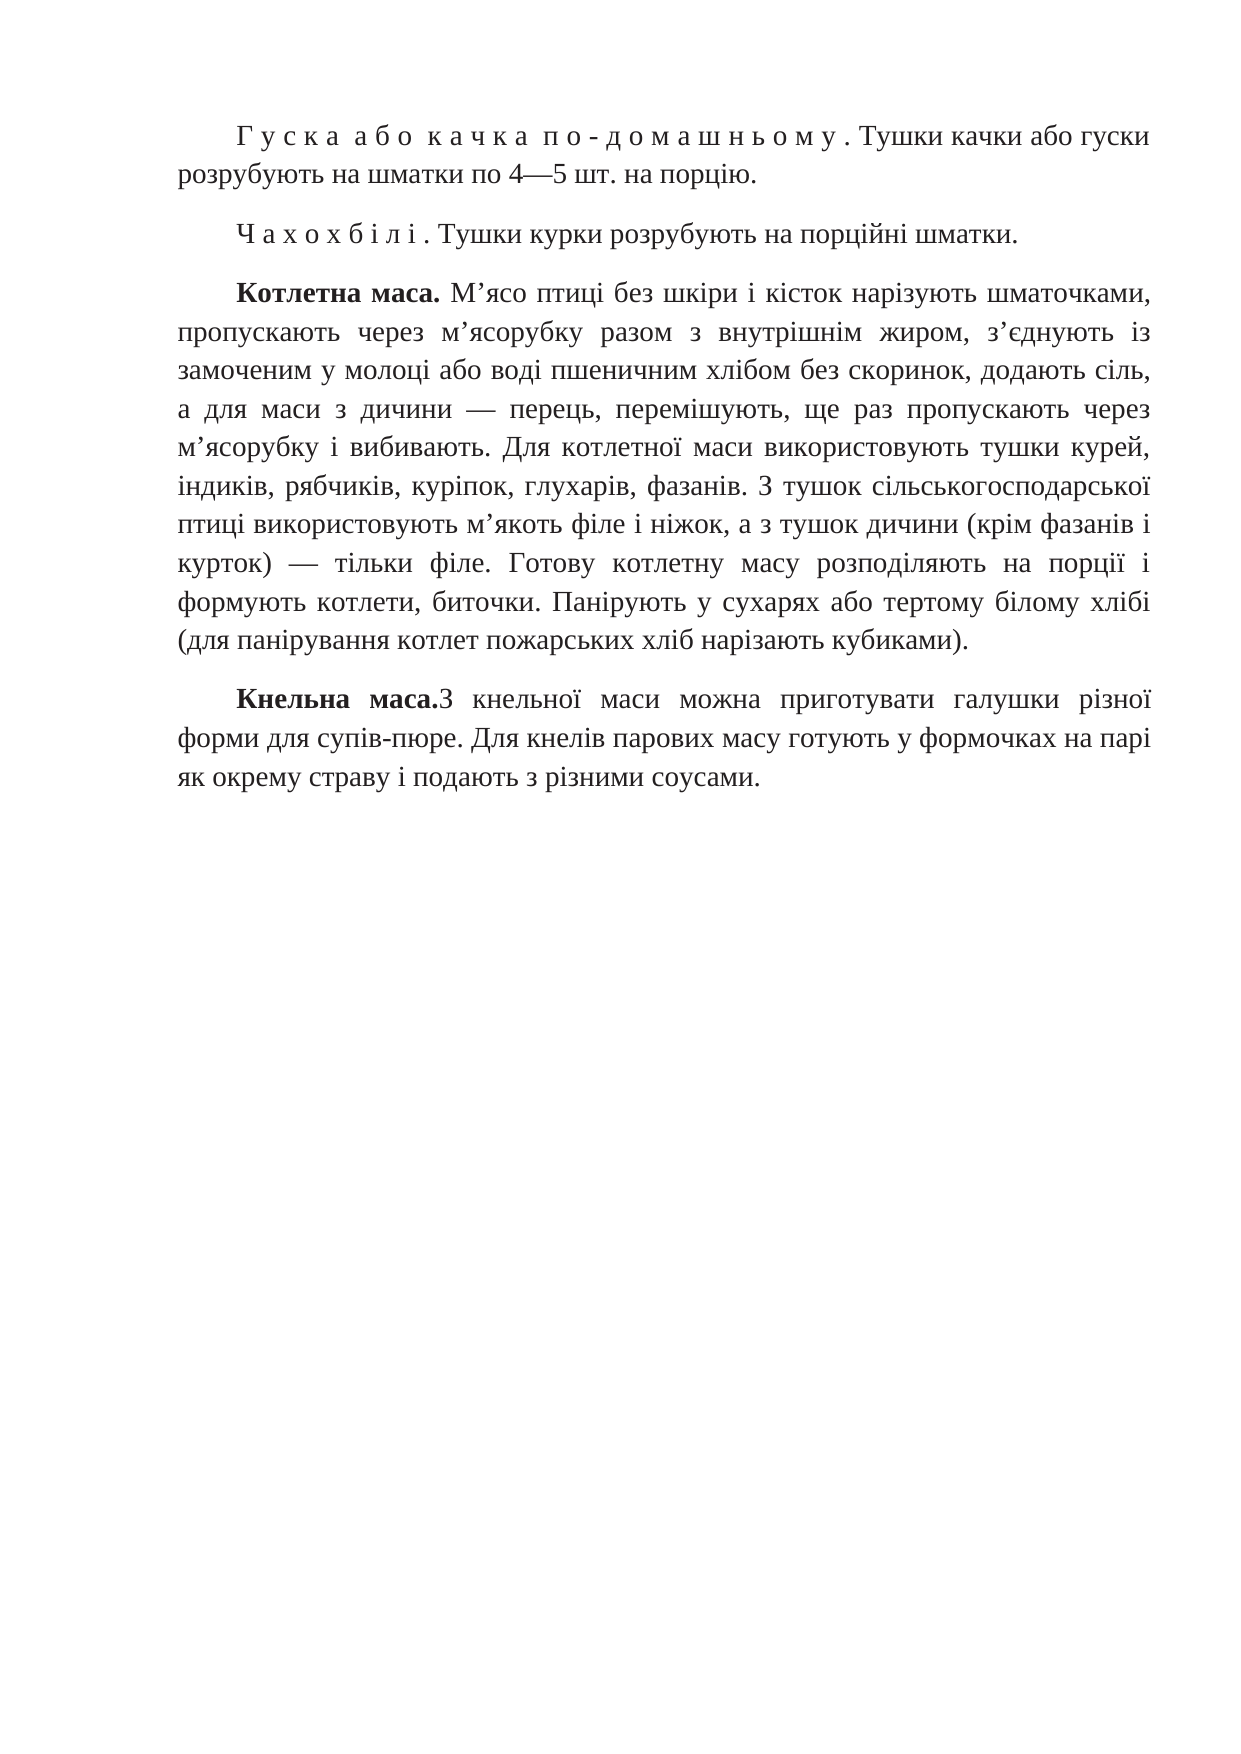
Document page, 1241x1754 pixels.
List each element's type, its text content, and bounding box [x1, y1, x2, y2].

text Ч а х о х б і л і . Тушки курки розрубують на порційні шматки. [177, 216, 1152, 249]
text Котлетна маса. М’ясо птиці без шкіри і кісток нарізують шматочками, пропускають через м’ясорубку разом з внутрішнім жиром, з’єднують із замоченим у молоці або воді пшеничним хлібом без скоринок, додають сіль, а для маси з дичини — перець, перемішують, ще раз пропускають через м’ясорубку і вибивають. Для котлетної маси використовують тушки курей, індиків, рябчиків, куріпок, глухарів, фазанів. З тушок сільськогосподарської птиці використовують м’якоть філе і ніжок, а з тушок дичини (крім фазанів і курток) — тільки філе. Готову котлетну масу розподіляють на порції і формують котлети, биточки. Панірують у сухарях або тертому білому хлібі (для панірування котлет пожарських хліб нарізають кубиками). [177, 275, 1152, 656]
text Кнельна маса.З кнельної маси можна приготувати галушки різної форми для супів-пюре. Для кнелів парових масу готують у формочках на парі як окрему страву і подають з різними соусами. [177, 682, 1152, 792]
text Г у с к а а б о к а ч к а п о - д о м а ш н ь о м у . Тушки качки або гуски розрубують на шматки по 4—5 шт. на порцію. [177, 118, 1152, 190]
